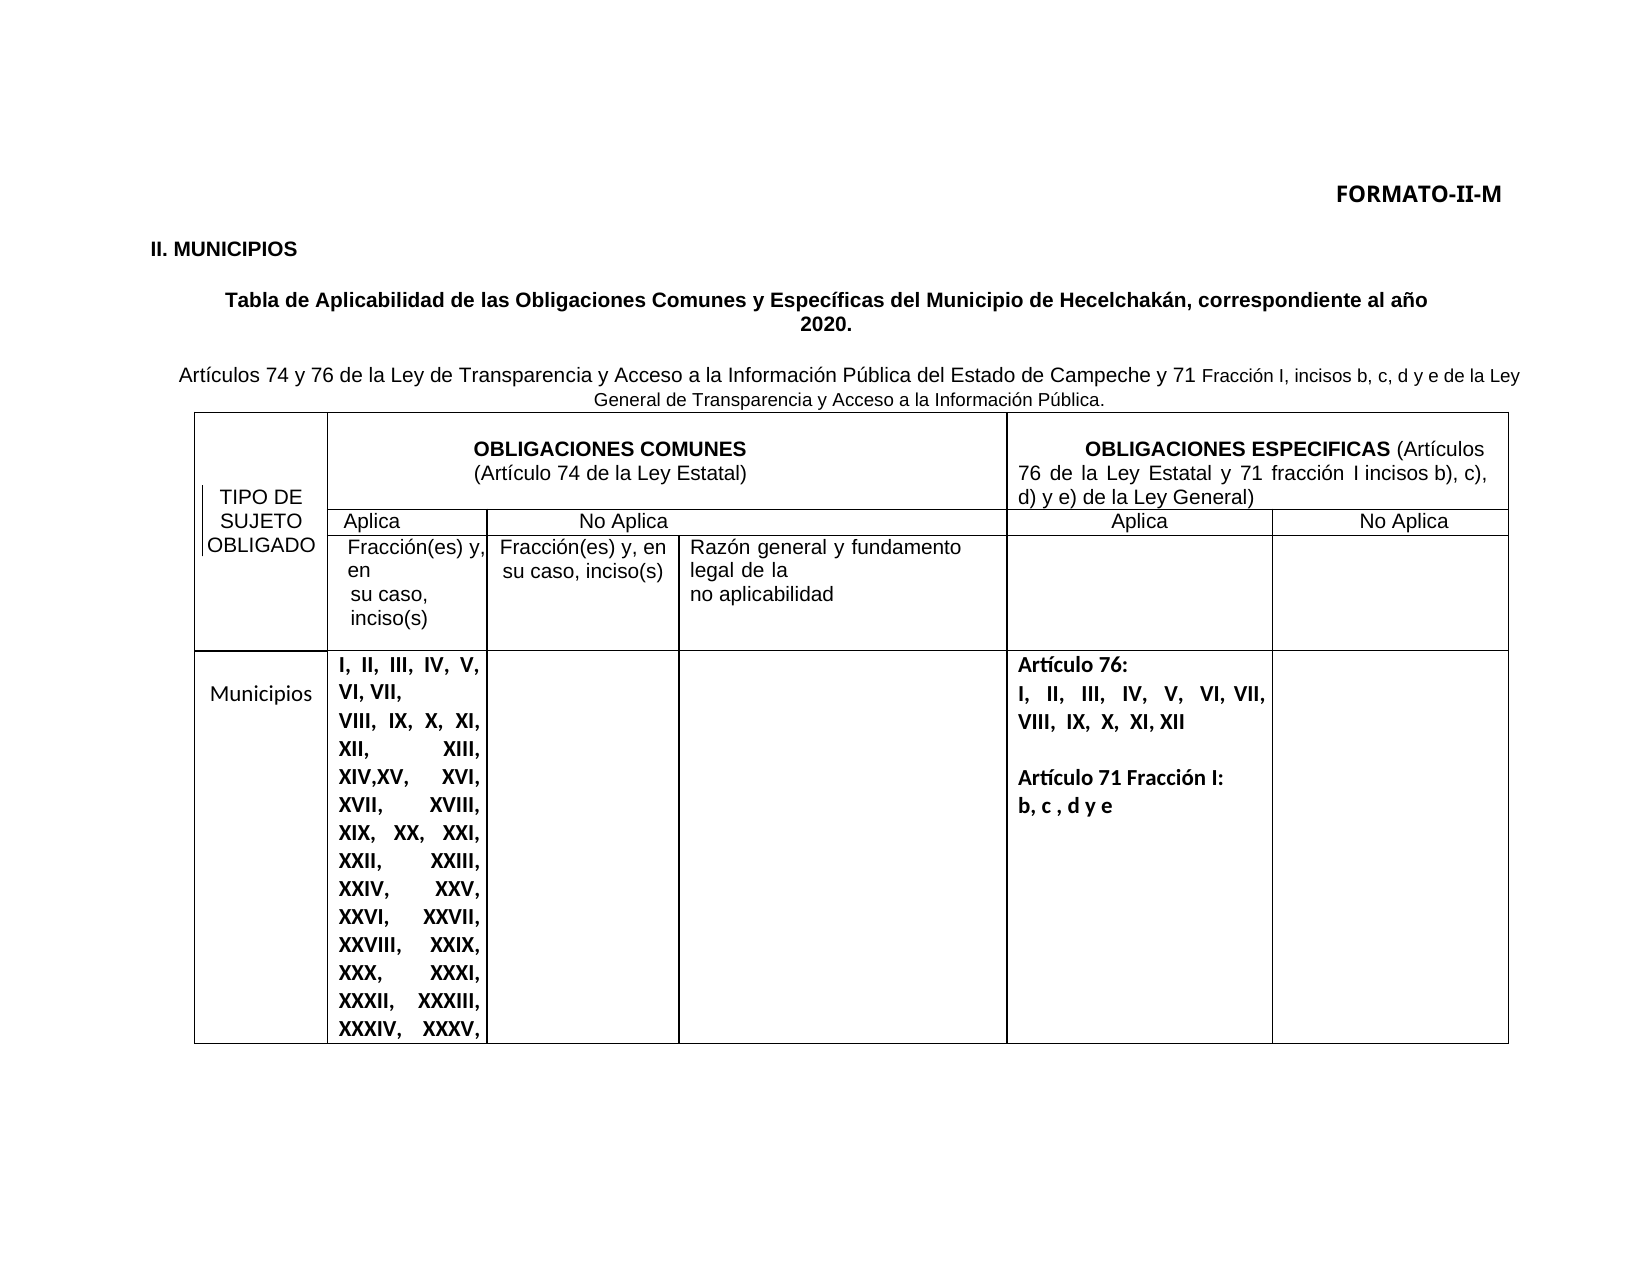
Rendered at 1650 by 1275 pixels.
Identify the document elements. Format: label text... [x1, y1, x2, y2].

text FORMATO-II-M [135, 177, 1502, 206]
table_cell Municipios [195, 652, 327, 1043]
table_cell [1008, 536, 1272, 650]
table_cell No Aplica [1273, 510, 1508, 535]
table_cell Aplica [1008, 510, 1272, 535]
text General de Transparencia y Acceso a la Información Pública. [150, 389, 1548, 410]
table_cell [680, 651, 1006, 1043]
table_cell [488, 651, 678, 1043]
text Tabla de Aplicabilidad de las Obligaciones Comunes y Específicas del Municipio de Hecelchakán, correspondiente al año 2020. [209, 288, 1443, 336]
table_cell No Aplica [488, 510, 1006, 535]
table_cell [1273, 536, 1508, 650]
table_cell Razón general y fundamento legal de la no aplicabilidad [680, 536, 1006, 650]
table_cell Aplica [328, 510, 486, 535]
text Artículos 74 y 76 de la Ley de Transparencia y Acceso a la Información Pública del Estado de Campeche y 71 Fracción I, incisos b, c, d y e de la Ley [150, 363, 1548, 387]
table_cell Artículo 76: I, II, III, IV, V, VI, VII, VIII, IX, X, XI, XII Artículo 71 Fracción I: b, c , d y e [1008, 651, 1272, 1043]
table_header TIPO DE SUJETO OBLIGADO [195, 413, 327, 650]
table_cell Fracción(es) y, en su caso, inciso(s) [488, 536, 678, 650]
table_header OBLIGACIONES COMUNES (Artículo 74 de la Ley Estatal) [328, 413, 1006, 508]
table_cell I, II, III, IV, V, VI, VII, VIII, IX, X, XI, XII, XIII, XIV,XV, XVI, XVII, XVIII, XIX, XX, XXI, XXII, XXIII, XXIV, XXV, XXVI, XXVII, XXVIII, XXIX, XXX, XXXI, XXXII, XXXIII, XXXIV, XXXV, XXXVI, XXXVII, XXXVIII, XXXIX, XL, XLI, XLII, XLIII, XLIV, XLV, XLVI, XLVII, XLVIII, Último párrafo. [328, 651, 486, 1043]
table_cell [1273, 651, 1508, 1043]
table_cell Fracción(es) y, en su caso, inciso(s) [328, 536, 486, 650]
table_header OBLIGACIONES ESPECIFICAS (Artículos 76 de la Ley Estatal y 71 fracción I incisos b), c), d) y e) de la Ley General) [1008, 413, 1508, 508]
text II. MUNICIPIOS [150, 237, 1548, 261]
